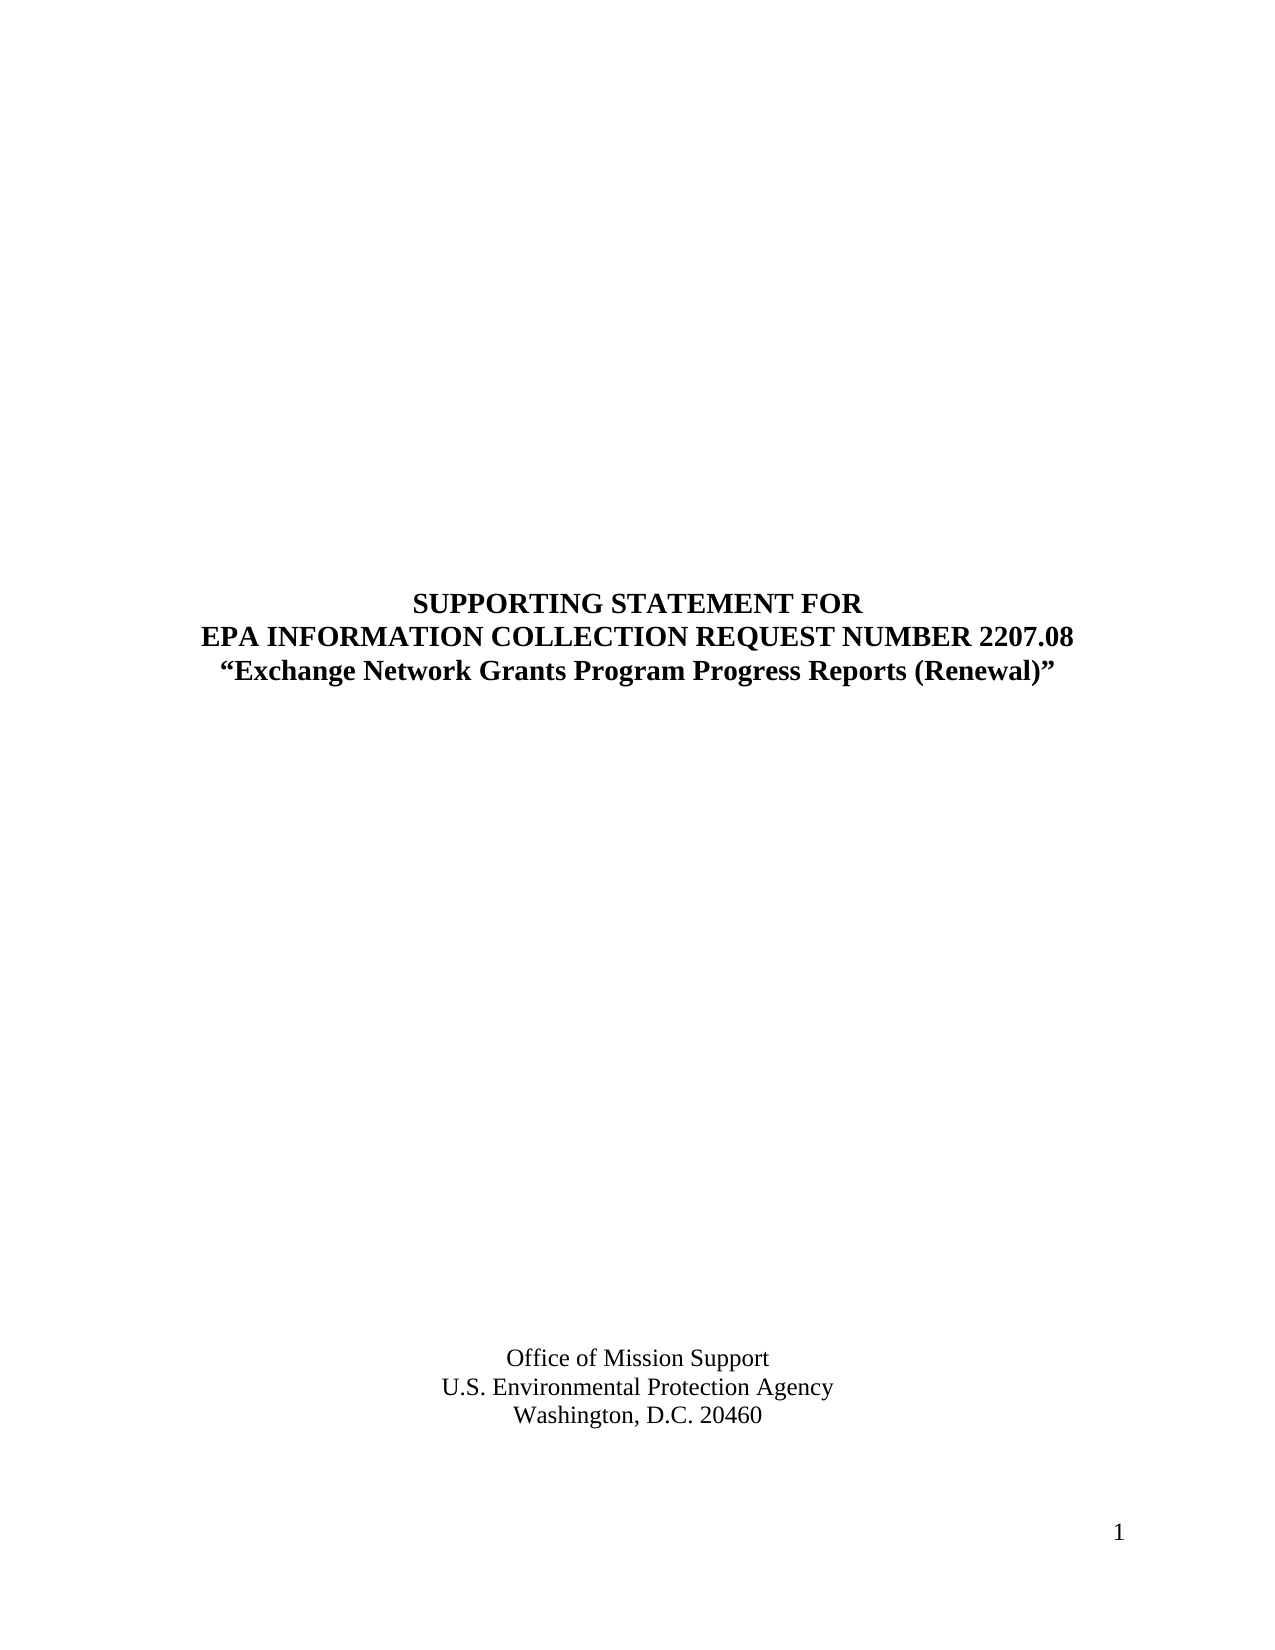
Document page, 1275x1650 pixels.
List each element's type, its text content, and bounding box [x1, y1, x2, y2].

text “Exchange Network Grants Program Progress Reports (Renewal)” [150, 653, 1125, 687]
text SUPPORTING STATEMENT FOR [150, 586, 1125, 619]
text U.S. Environmental Protection Agency [150, 1372, 1125, 1401]
text EPA INFORMATION COLLECTION REQUEST NUMBER 2207.08 [150, 619, 1125, 653]
text Office of Mission Support [150, 1343, 1125, 1372]
